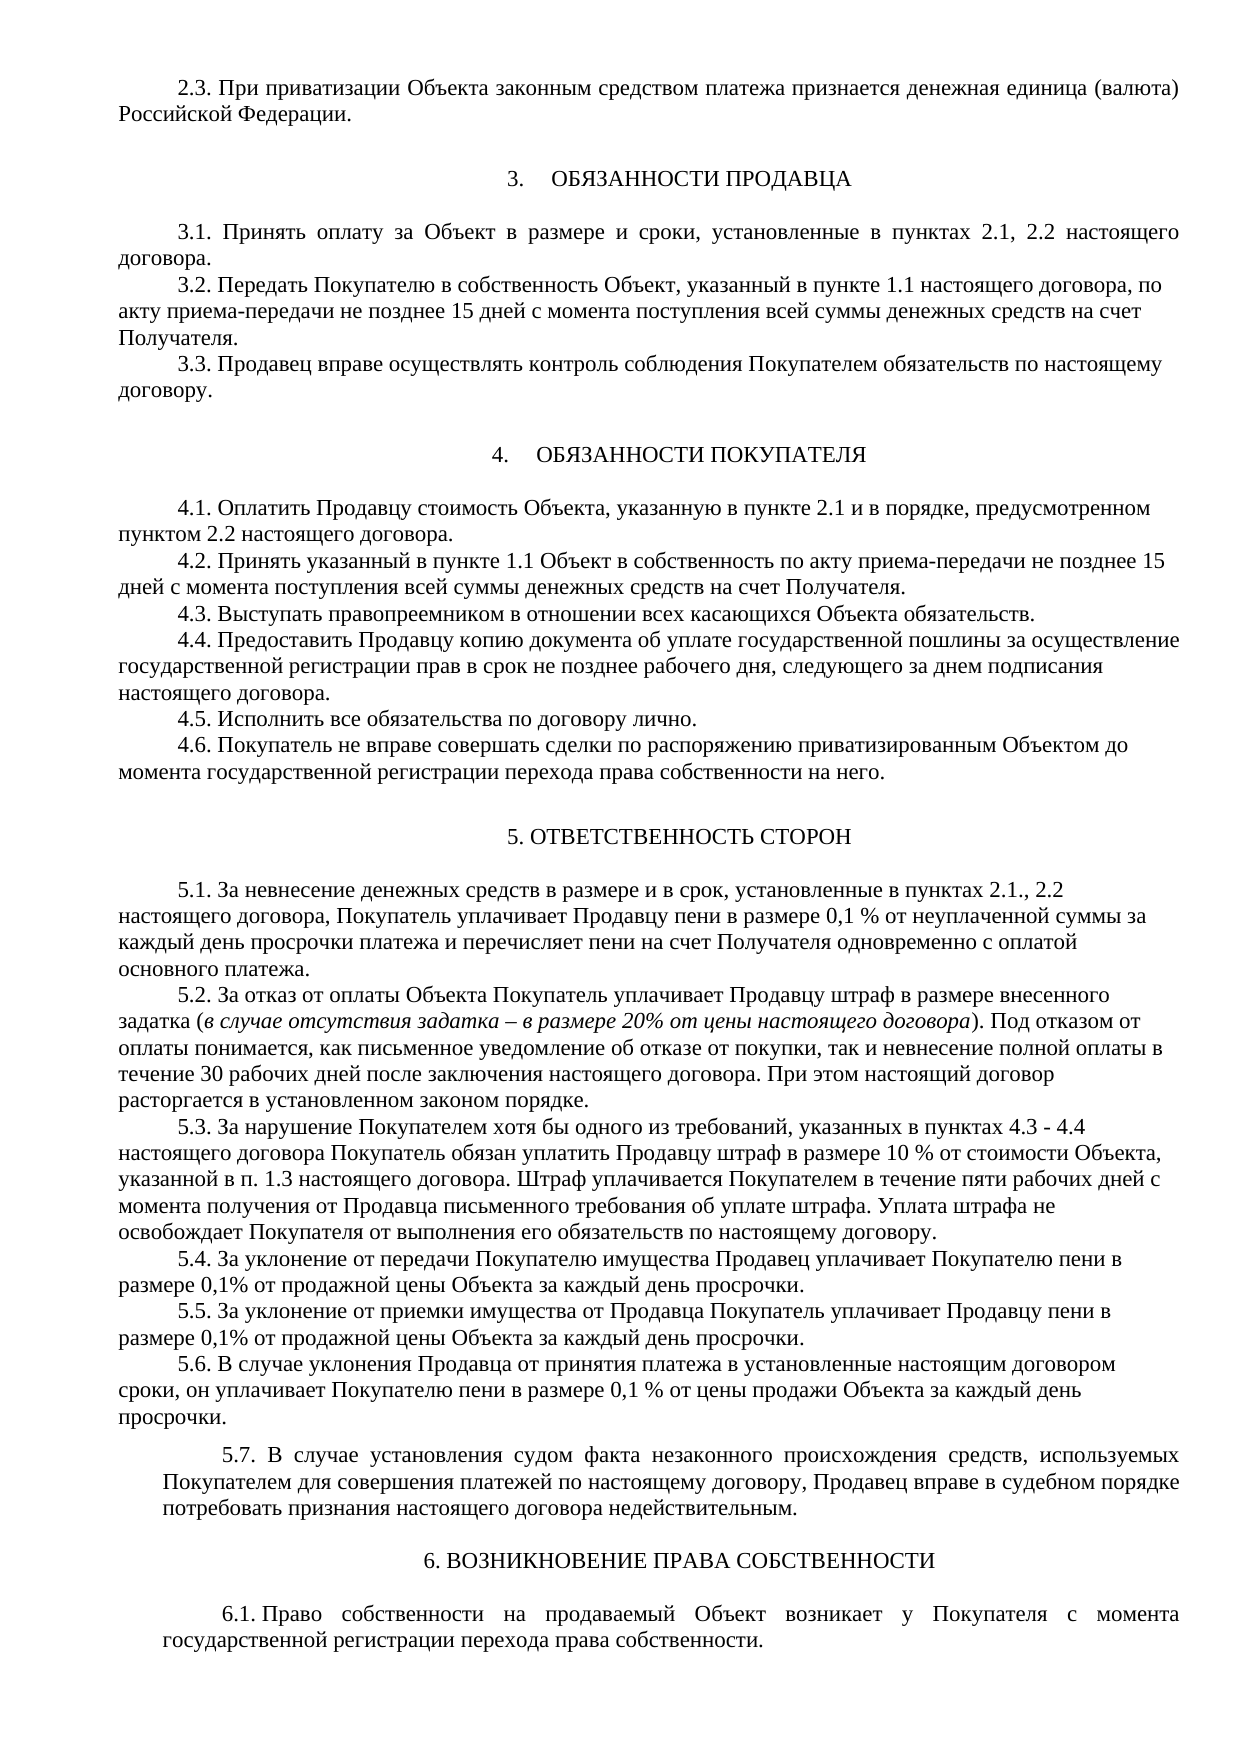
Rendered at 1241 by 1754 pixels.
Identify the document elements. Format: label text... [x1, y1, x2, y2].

text 5.2. За отказ от оплаты Объекта Покупатель уплачивает Продавцу штраф в размере внесенного задатка (в случае отсутствия задатка – в размере 20% от цены настоящего договора). Под отказом от оплаты понимается, как письменное уведомление об отказе от покупки, так и невнесение полной оплаты в течение 30 рабочих дней после заключения настоящего договора. При этом настоящий договор расторгается в установленном законом порядке. [118, 981, 1181, 1113]
text 3.1. Принять оплату за Объект в размере и сроки, установленные в пунктах 2.1, 2.2 настоящего договора. [118, 218, 1181, 271]
list ОБЯЗАННОСТИ ПОКУПАТЕЛЯ [118, 441, 1181, 468]
text 4.1. Оплатить Продавцу стоимость Объекта, указанную в пункте 2.1 и в порядке, предусмотренном пунктом 2.2 настоящего договора. [118, 494, 1181, 547]
text 3.3. Продавец вправе осуществлять контроль соблюдения Покупателем обязательств по настоящему договору. [118, 350, 1181, 403]
text 4.6. Покупатель не вправе совершать сделки по распоряжению приватизированным Объектом до момента государственной регистрации перехода права собственности на него. [118, 731, 1181, 784]
list ОБЯЗАННОСТИ ПРОДАВЦА [118, 165, 1181, 192]
text 5.7. В случае установления судом факта незаконного происхождения средств, используемых Покупателем для совершения платежей по настоящему договору, Продавец вправе в судебном порядке потребовать признания настоящего договора недействительным. [162, 1442, 1181, 1521]
text 5.6. В случае уклонения Продавца от принятия платежа в установленные настоящим договором сроки, он уплачивает Покупателю пени в размере 0,1 % от цены продажи Объекта за каждый день просрочки. [118, 1350, 1181, 1429]
text 4.4. Предоставить Продавцу копию документа об уплате государственной пошлины за осуществление государственной регистрации прав в срок не позднее рабочего дня, следующего за днем подписания настоящего договора. [118, 626, 1181, 705]
text 5. ОТВЕТСТВЕННОСТЬ СТОРОН [118, 823, 1181, 849]
text 5.4. За уклонение от передачи Покупателю имущества Продавец уплачивает Покупателю пени в размере 0,1% от продажной цены Объекта за каждый день просрочки. [118, 1244, 1181, 1297]
text 3.2. Передать Покупателю в собственность Объект, указанный в пункте 1.1 настоящего договора, по акту приема-передачи не позднее 15 дней с момента поступления всей суммы денежных средств на счет Получателя. [118, 271, 1181, 350]
text 2.3. При приватизации Объекта законным средством платежа признается денежная единица (валюта) Российской Федерации. [118, 74, 1181, 127]
text 6.1. Право собственности на продаваемый Объект возникает у Покупателя с момента государственной регистрации перехода права собственности. [162, 1600, 1181, 1652]
text 5.5. За уклонение от приемки имущества от Продавца Покупатель уплачивает Продавцу пени в размере 0,1% от продажной цены Объекта за каждый день просрочки. [118, 1297, 1181, 1350]
text 6. ВОЗНИКНОВЕНИЕ ПРАВА СОБСТВЕННОСТИ [118, 1547, 1181, 1573]
text 4.5. Исполнить все обязательства по договору лично. [118, 705, 1181, 731]
text 5.1. За невнесение денежных средств в размере и в срок, установленные в пунктах 2.1., 2.2 настоящего договора, Покупатель уплачивает Продавцу пени в размере 0,1 % от неуплаченной суммы за каждый день просрочки платежа и перечисляет пени на счет Получателя одновременно с оплатой основного платежа. [118, 876, 1181, 981]
text 4.2. Принять указанный в пункте 1.1 Объект в собственность по акту приема-передачи не позднее 15 дней с момента поступления всей суммы денежных средств на счет Получателя. [118, 547, 1181, 599]
text 4.3. Выступать правопреемником в отношении всех касающихся Объекта обязательств. [118, 599, 1181, 626]
text 5.3. За нарушение Покупателем хотя бы одного из требований, указанных в пунктах 4.3 - 4.4 настоящего договора Покупатель обязан уплатить Продавцу штраф в размере 10 % от стоимости Объекта, указанной в п. 1.3 настоящего договора. Штраф уплачивается Покупателем в течение пяти рабочих дней с момента получения от Продавца письменного требования об уплате штрафа. Уплата штрафа не освобождает Покупателя от выполнения его обязательств по настоящему договору. [118, 1113, 1181, 1244]
